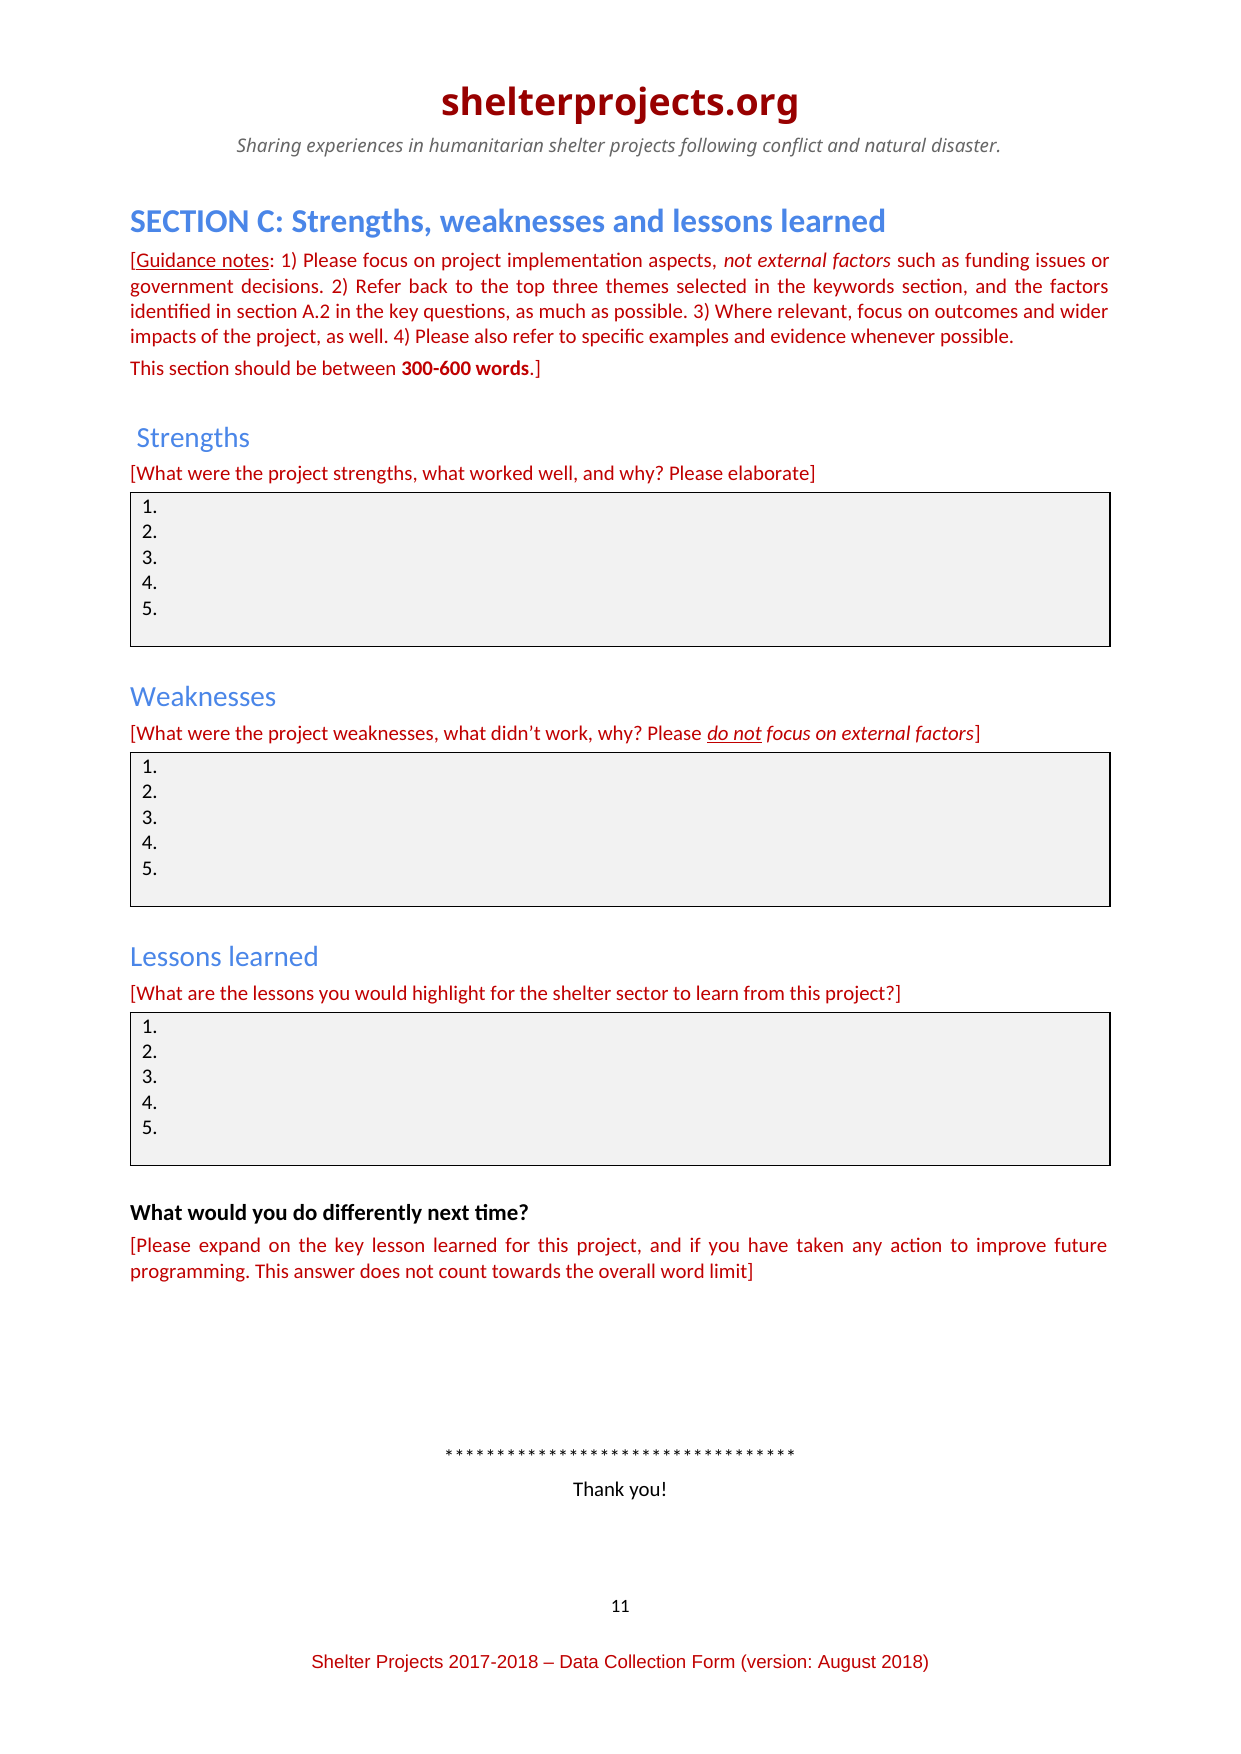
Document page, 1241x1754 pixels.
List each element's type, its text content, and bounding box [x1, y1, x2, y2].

subtitle Strengths [130, 419, 1110, 454]
subtitle Lessons learned [130, 938, 1110, 974]
text [Guidance notes: 1) Please focus on project implementation aspects, not external factors such as funding issues or government decisions. 2) Refer back to the top three themes selected in the keywords section, and the factors identified in section A.2 in the key questions, as much as possible. 3) Where relevant, focus on outcomes and wider impacts of the project, as well. 4) Please also refer to specific examples and evidence whenever possible. [130, 247, 1110, 349]
text Thank you! [130, 1476, 1110, 1501]
text [What were the project weaknesses, what didn’t work, why? Please do not focus on external factors] [130, 720, 1110, 746]
table_header 1. 2. 3. 4. 5. [131, 753, 1109, 906]
text What would you do differently next time? [130, 1198, 1110, 1226]
table_header 1. 2. 3. 4. 5. [131, 493, 1109, 646]
text This section should be between 300-600 words.] [130, 355, 1110, 381]
table_header 1. 2. 3. 4. 5. [131, 1013, 1109, 1165]
text [What are the lessons you would highlight for the shelter sector to learn from this project?] [130, 980, 1110, 1006]
text [What were the project strengths, what worked well, and why? Please elaborate] [130, 461, 1110, 486]
subtitle Weaknesses [130, 678, 1110, 714]
subtitle SECTION C: Strengths, weaknesses and lessons learned [130, 201, 1110, 241]
text [Please expand on the key lesson learned for this project, and if you have taken any action to improve future programming. This answer does not count towards the overall word limit] [130, 1232, 1110, 1283]
text ********************************** [130, 1444, 1110, 1469]
